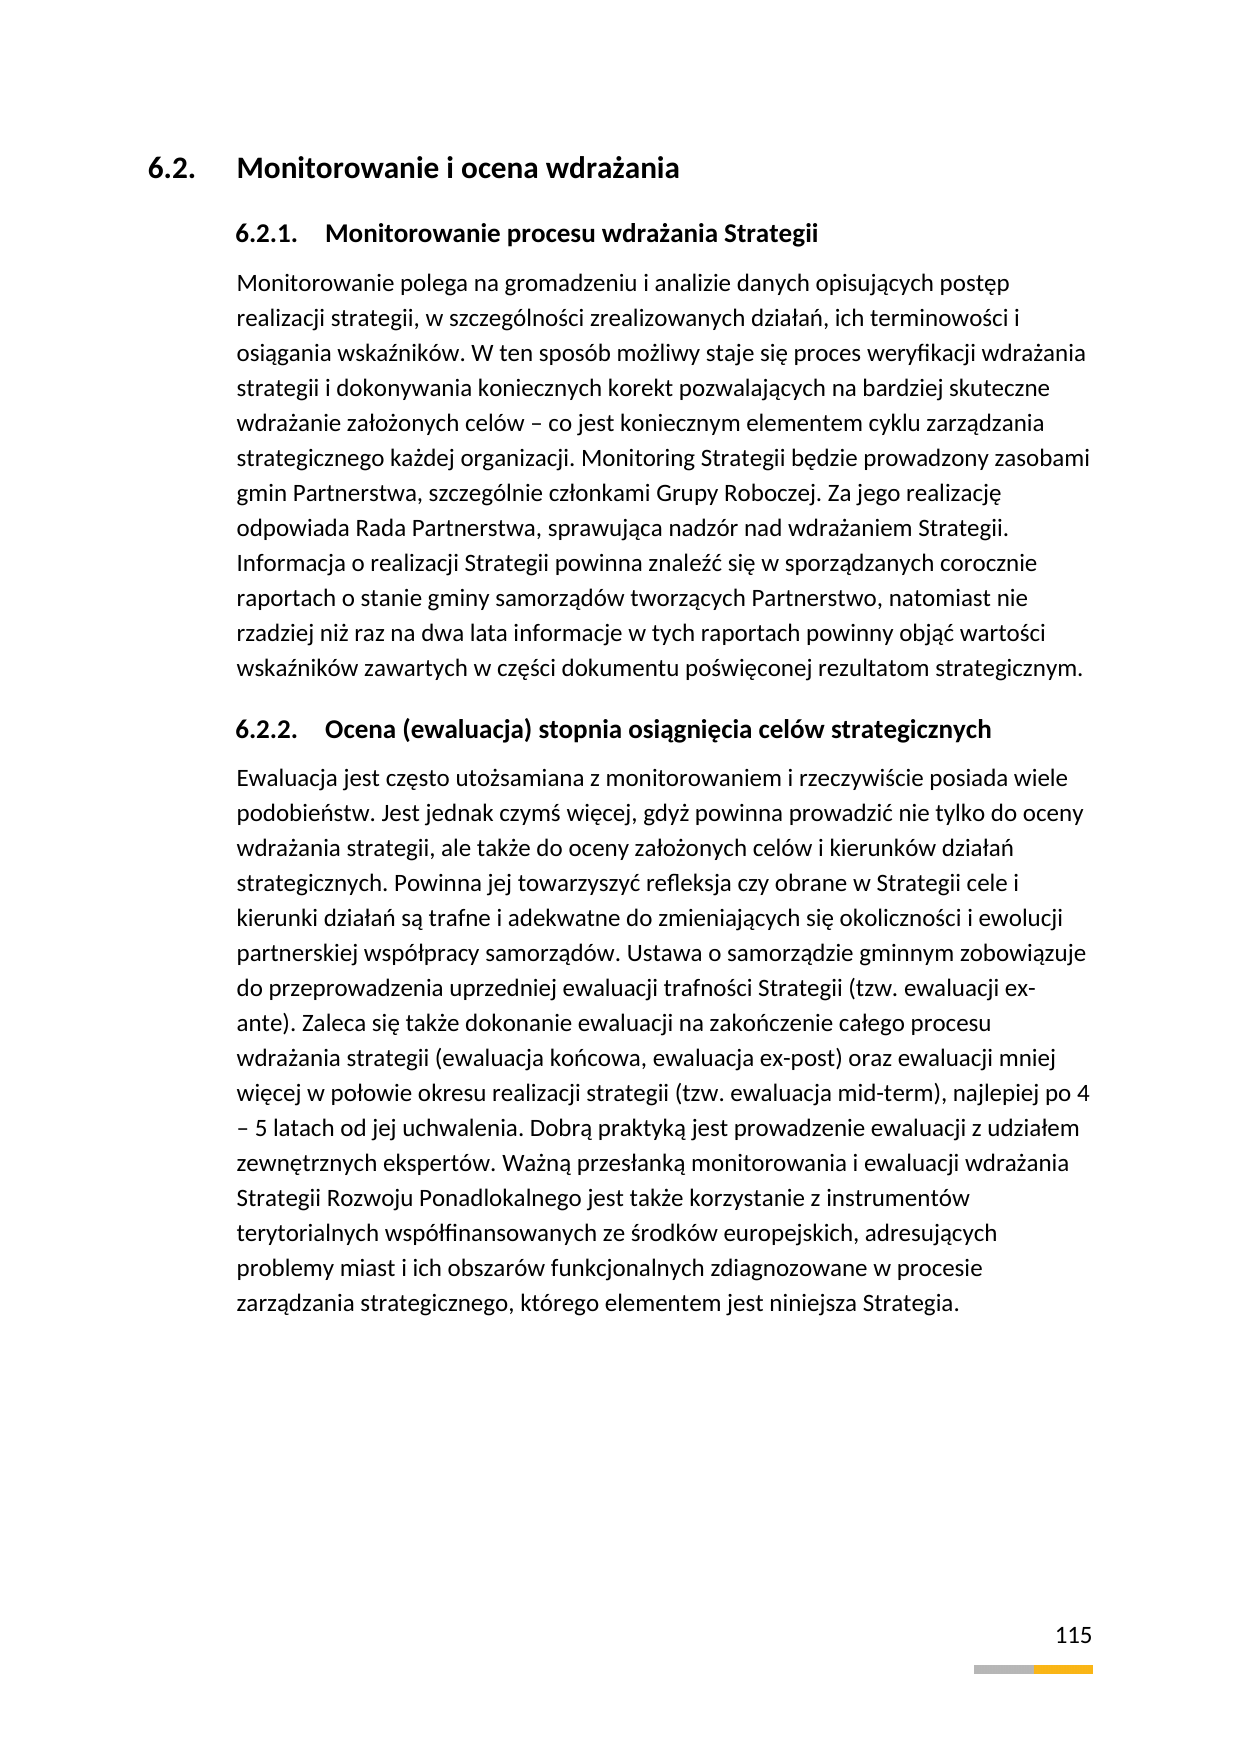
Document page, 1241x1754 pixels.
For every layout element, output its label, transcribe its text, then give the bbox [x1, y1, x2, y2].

subtitle Monitorowanie procesu wdrażania Strategii [235, 216, 1092, 249]
text Ewaluacja jest często utożsamiana z monitorowaniem i rzeczywiście posiada wiele podobieństw. Jest jednak czymś więcej, gdyż powinna prowadzić nie tylko do oceny wdrażania strategii, ale także do oceny założonych celów i kierunków działań strategicznych. Powinna jej towarzyszyć refleksja czy obrane w Strategii cele i kierunki działań są trafne i adekwatne do zmieniających się okoliczności i ewolucji partnerskiej współpracy samorządów. Ustawa o samorządzie gminnym zobowiązuje do przeprowadzenia uprzedniej ewaluacji trafności Strategii (tzw. ewaluacji ex-ante). Zaleca się także dokonanie ewaluacji na zakończenie całego procesu wdrażania strategii (ewaluacja końcowa, ewaluacja ex-post) oraz ewaluacji mniej więcej w połowie okresu realizacji strategii (tzw. ewaluacja mid-term), najlepiej po 4 – 5 latach od jej uchwalenia. Dobrą praktyką jest prowadzenie ewaluacji z udziałem zewnętrznych ekspertów. Ważną przesłanką monitorowania i ewaluacji wdrażania Strategii Rozwoju Ponadlokalnego jest także korzystanie z instrumentów terytorialnych współfinansowanych ze środków europejskich, adresujących problemy miast i ich obszarów funkcjonalnych zdiagnozowane w procesie zarządzania strategicznego, którego elementem jest niniejsza Strategia. [236, 762, 1092, 1318]
subtitle Monitorowanie i ocena wdrażania [148, 148, 1092, 186]
subtitle Ocena (ewaluacja) stopnia osiągnięcia celów strategicznych [235, 712, 1092, 745]
text Monitorowanie polega na gromadzeniu i analizie danych opisujących postęp realizacji strategii, w szczególności zrealizowanych działań, ich terminowości i osiągania wskaźników. W ten sposób możliwy staje się proces weryfikacji wdrażania strategii i dokonywania koniecznych korekt pozwalających na bardziej skuteczne wdrażanie założonych celów – co jest koniecznym elementem cyklu zarządzania strategicznego każdej organizacji. Monitoring Strategii będzie prowadzony zasobami gmin Partnerstwa, szczególnie członkami Grupy Roboczej. Za jego realizację odpowiada Rada Partnerstwa, sprawująca nadzór nad wdrażaniem Strategii. Informacja o realizacji Strategii powinna znaleźć się w sporządzanych corocznie raportach o stanie gminy samorządów tworzących Partnerstwo, natomiast nie rzadziej niż raz na dwa lata informacje w tych raportach powinny objąć wartości wskaźników zawartych w części dokumentu poświęconej rezultatom strategicznym. [236, 267, 1092, 682]
picture [974, 1665, 1093, 1674]
